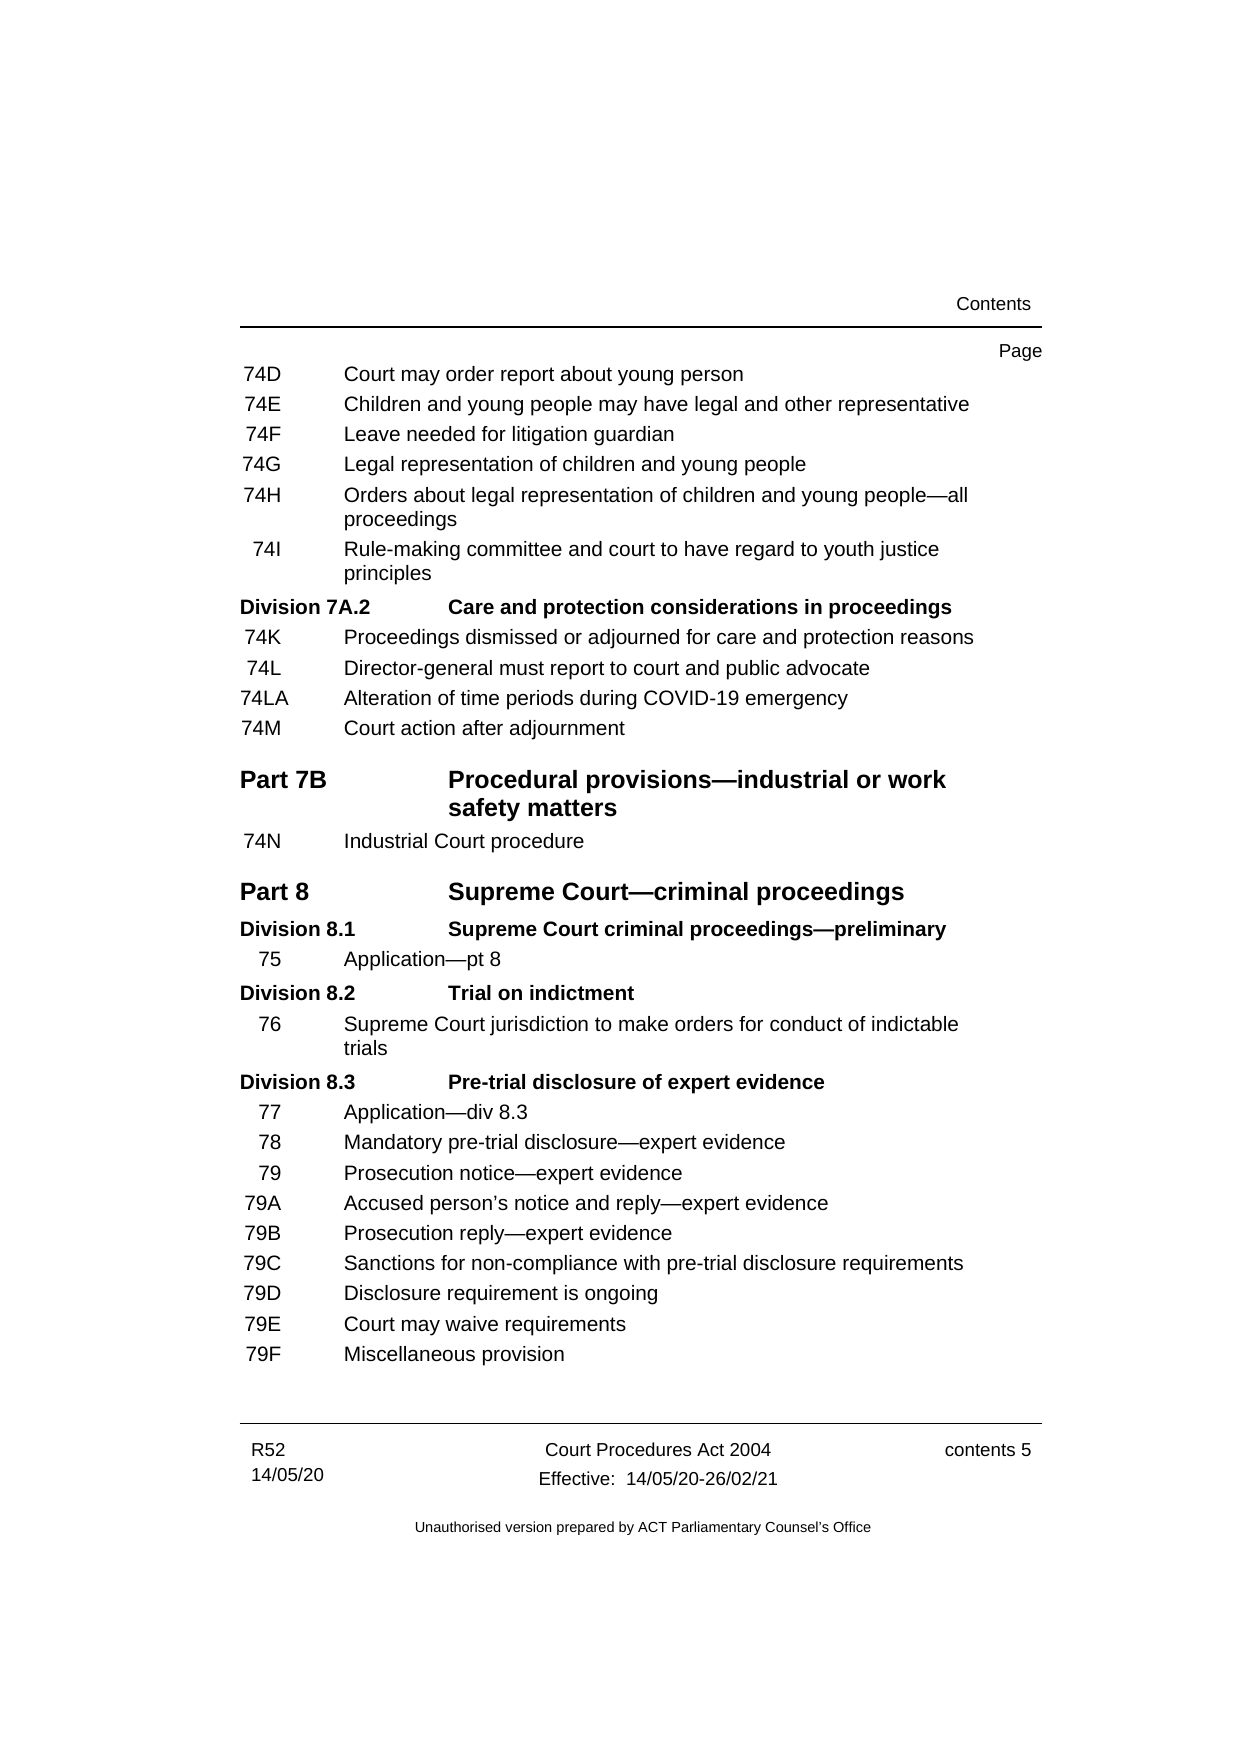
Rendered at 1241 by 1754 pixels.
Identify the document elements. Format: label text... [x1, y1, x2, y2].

text 74LA Alteration of time periods during COVID-19 emergency 65 [239, 686, 996, 709]
text 75 Application—pt 8 68 [239, 947, 996, 971]
text 74G Legal representation of children and young people 61 [239, 452, 996, 476]
text 74I Rule-making committee and court to have regard to youth justice principles 62 [239, 537, 996, 584]
text Part 8 Supreme Court—criminal proceedings 68 [239, 877, 996, 906]
text 74L Director-general must report to court and public advocate 64 [239, 655, 996, 679]
text 74M Court action after adjournment 66 [239, 716, 996, 740]
text Division 8.3 Pre-trial disclosure of expert evidence 69 [239, 1070, 996, 1094]
text 74K Proceedings dismissed or adjourned for care and protection reasons 63 [239, 625, 996, 649]
text 77 Application—div 8.3 69 [239, 1100, 996, 1124]
text 79E Court may waive requirements 75 [239, 1311, 996, 1335]
text 74N Industrial Court procedure 67 [239, 828, 996, 852]
text 79 Prosecution notice—expert evidence 71 [239, 1160, 996, 1184]
text 79F Miscellaneous provision 75 [239, 1342, 996, 1366]
text Division 8.1 Supreme Court criminal proceedings—preliminary 68 [239, 917, 996, 941]
text 79A Accused person’s notice and reply—expert evidence 71 [239, 1191, 996, 1214]
text Division 7A.2 Care and protection considerations in proceedings 63 [239, 595, 996, 619]
text 74H Orders about legal representation of children and young people—all proceedings 61 [239, 482, 996, 530]
text 78 Mandatory pre-trial disclosure—expert evidence 70 [239, 1130, 996, 1154]
text 79D Disclosure requirement is ongoing 74 [239, 1281, 996, 1305]
text 79C Sanctions for non-compliance with pre-trial disclosure requirements 73 [239, 1251, 996, 1275]
text Part 7B Procedural provisions—industrial or work safety matters 67 [239, 765, 996, 822]
text 79B Prosecution reply—expert evidence 73 [239, 1221, 996, 1245]
text 74F Leave needed for litigation guardian 61 [239, 422, 996, 446]
text 74D Court may order report about young person 60 [239, 362, 996, 386]
text 76 Supreme Court jurisdiction to make orders for conduct of indictable trials 68 [239, 1011, 996, 1059]
text Division 8.2 Trial on indictment 68 [239, 981, 996, 1005]
text 74E Children and young people may have legal and other representative 60 [239, 392, 996, 416]
